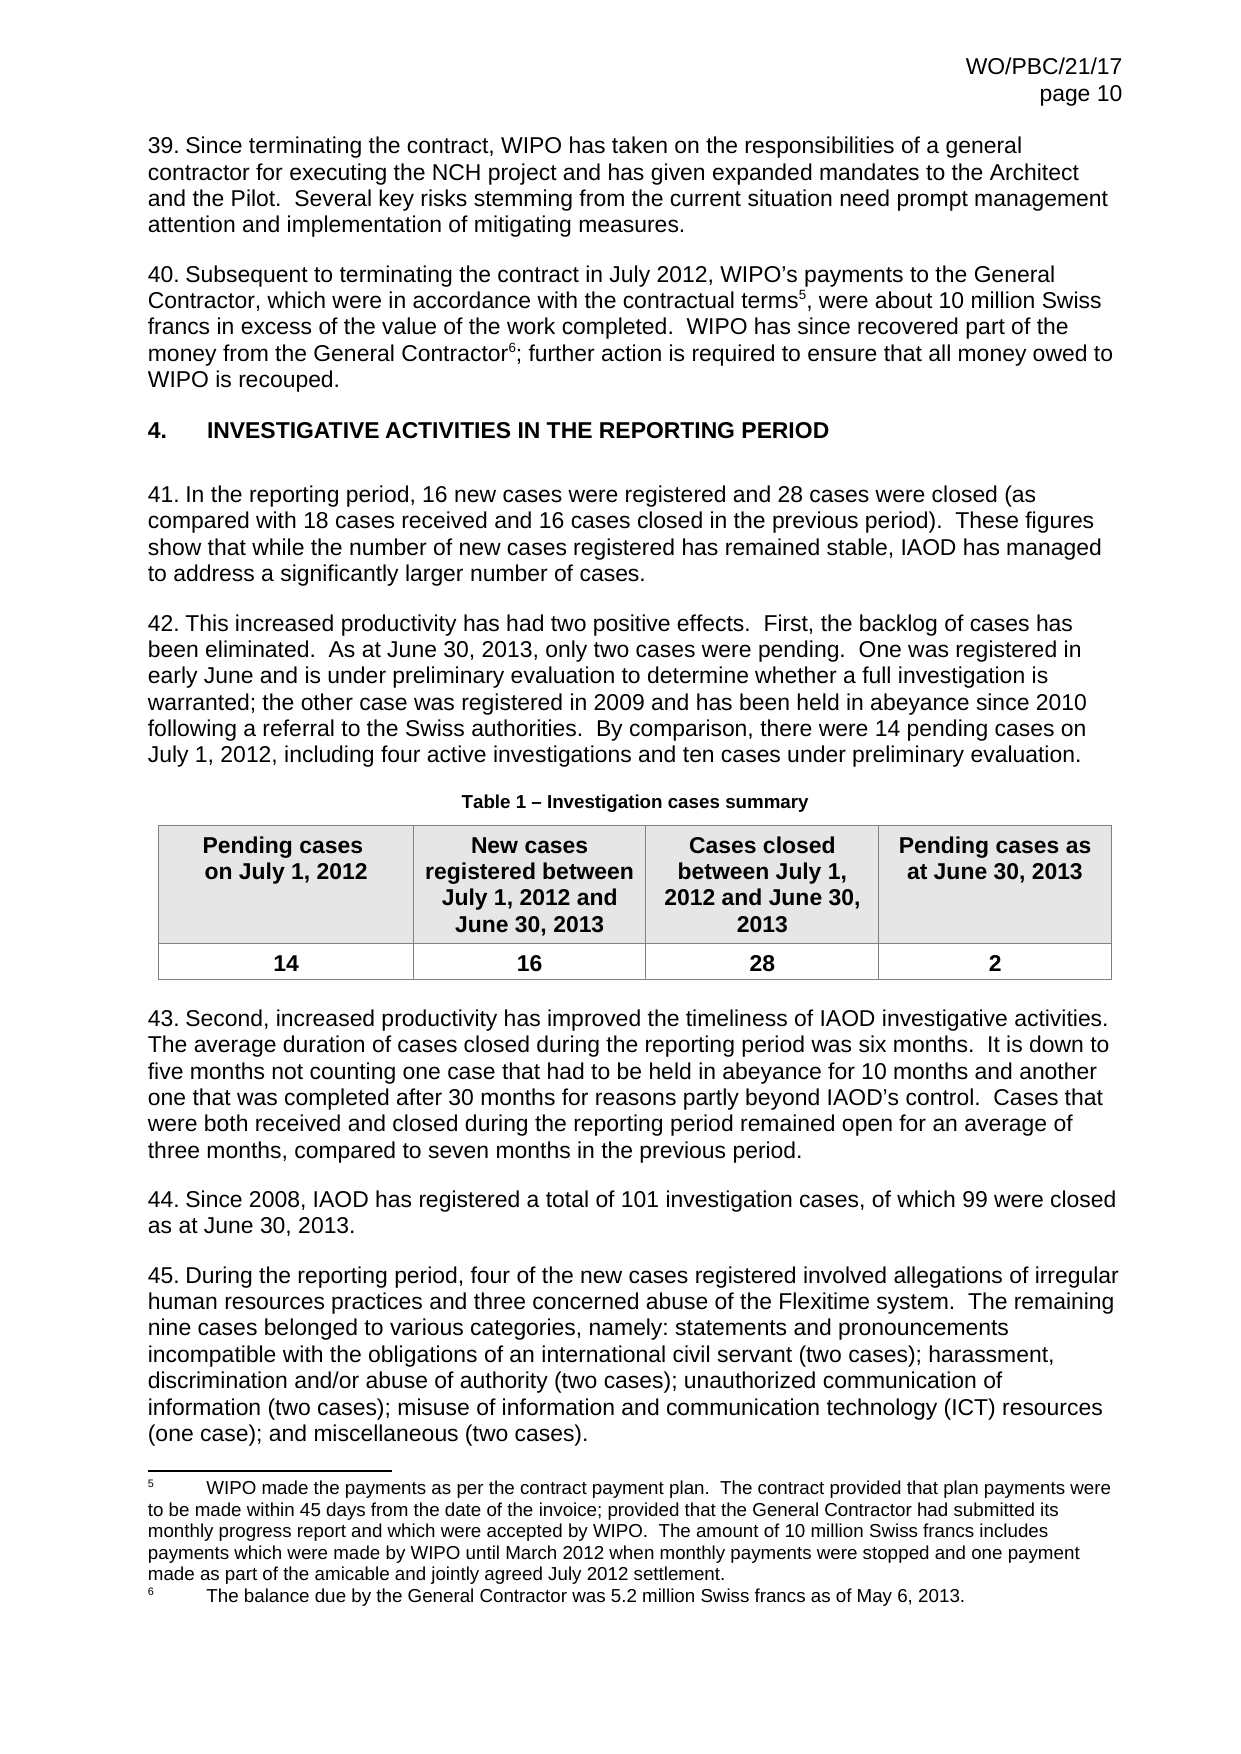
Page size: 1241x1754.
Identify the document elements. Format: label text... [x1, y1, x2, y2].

list In the reporting period, 16 new cases were registered and 28 cases were closed (as compared with 18 cases received and 16 cases closed in the previous period). These figures show that while the number of new cases registered has remained stable, IAOD has managed to address a significantly larger number of cases. [148, 481, 1122, 587]
table_header Cases closed between July 1, 2012 and June 30, 2013 [646, 826, 878, 943]
subtitle INVESTIGATIVE ACTIVITIES IN THE REPORTING PERIOD [148, 417, 1122, 444]
table_cell 2 [879, 944, 1111, 979]
list Subsequent to terminating the contract in July 2012, WIPO’s payments to the General Contractor, which were in accordance with the contractual terms, were about 10 million Swiss francs in excess of the value of the work completed. WIPO has since recovered part of the money from the General Contractor; further action is required to ensure that all money owed to WIPO is recouped. [148, 261, 1122, 392]
table_cell 16 [414, 944, 645, 979]
text Table 1 – Investigation cases summary [148, 791, 1122, 812]
list Since terminating the contract, WIPO has taken on the responsibilities of a general contractor for executing the NCH project and has given expanded mandates to the Architect and the Pilot. Several key risks stemming from the current situation need prompt management attention and implementation of mitigating measures. [148, 132, 1122, 238]
table_header Pending cases on July 1, 2012 [159, 826, 413, 943]
table_header Pending cases as at June 30, 2013 [879, 826, 1111, 943]
list Second, increased productivity has improved the timeliness of IAOD investigative activities. The average duration of cases closed during the reporting period was six months. It is down to five months not counting one case that had to be held in abeyance for 10 months and another one that was completed after 30 months for reasons partly beyond IAOD’s control. Cases that were both received and closed during the reporting period remained open for an average of three months, compared to seven months in the previous period. [148, 1005, 1122, 1163]
table_cell 28 [646, 944, 878, 979]
list During the reporting period, four of the new cases registered involved allegations of irregular human resources practices and three concerned abuse of the Flexitime system. The remaining nine cases belonged to various categories, namely: statements and pronouncements incompatible with the obligations of an international civil servant (two cases); harassment, discrimination and/or abuse of authority (two cases); unauthorized communication of information (two cases); misuse of information and communication technology (ICT) resources (one case); and miscellaneous (two cases). [148, 1262, 1122, 1446]
list Since 2008, IAOD has registered a total of 101 investigation cases, of which 99 were closed as at June 30, 2013. [148, 1186, 1122, 1239]
list This increased productivity has had two positive effects. First, the backlog of cases has been eliminated. As at June 30, 2013, only two cases were pending. One was registered in early June and is under preliminary evaluation to determine whether a full investigation is warranted; the other case was registered in 2009 and has been held in abeyance since 2010 following a referral to the Swiss authorities. By comparison, there were 14 pending cases on July 1, 2012, including four active investigations and ten cases under preliminary evaluation. [148, 609, 1122, 768]
table_cell 14 [159, 944, 413, 979]
table_header New cases registered between July 1, 2012 and June 30, 2013 [414, 826, 645, 943]
